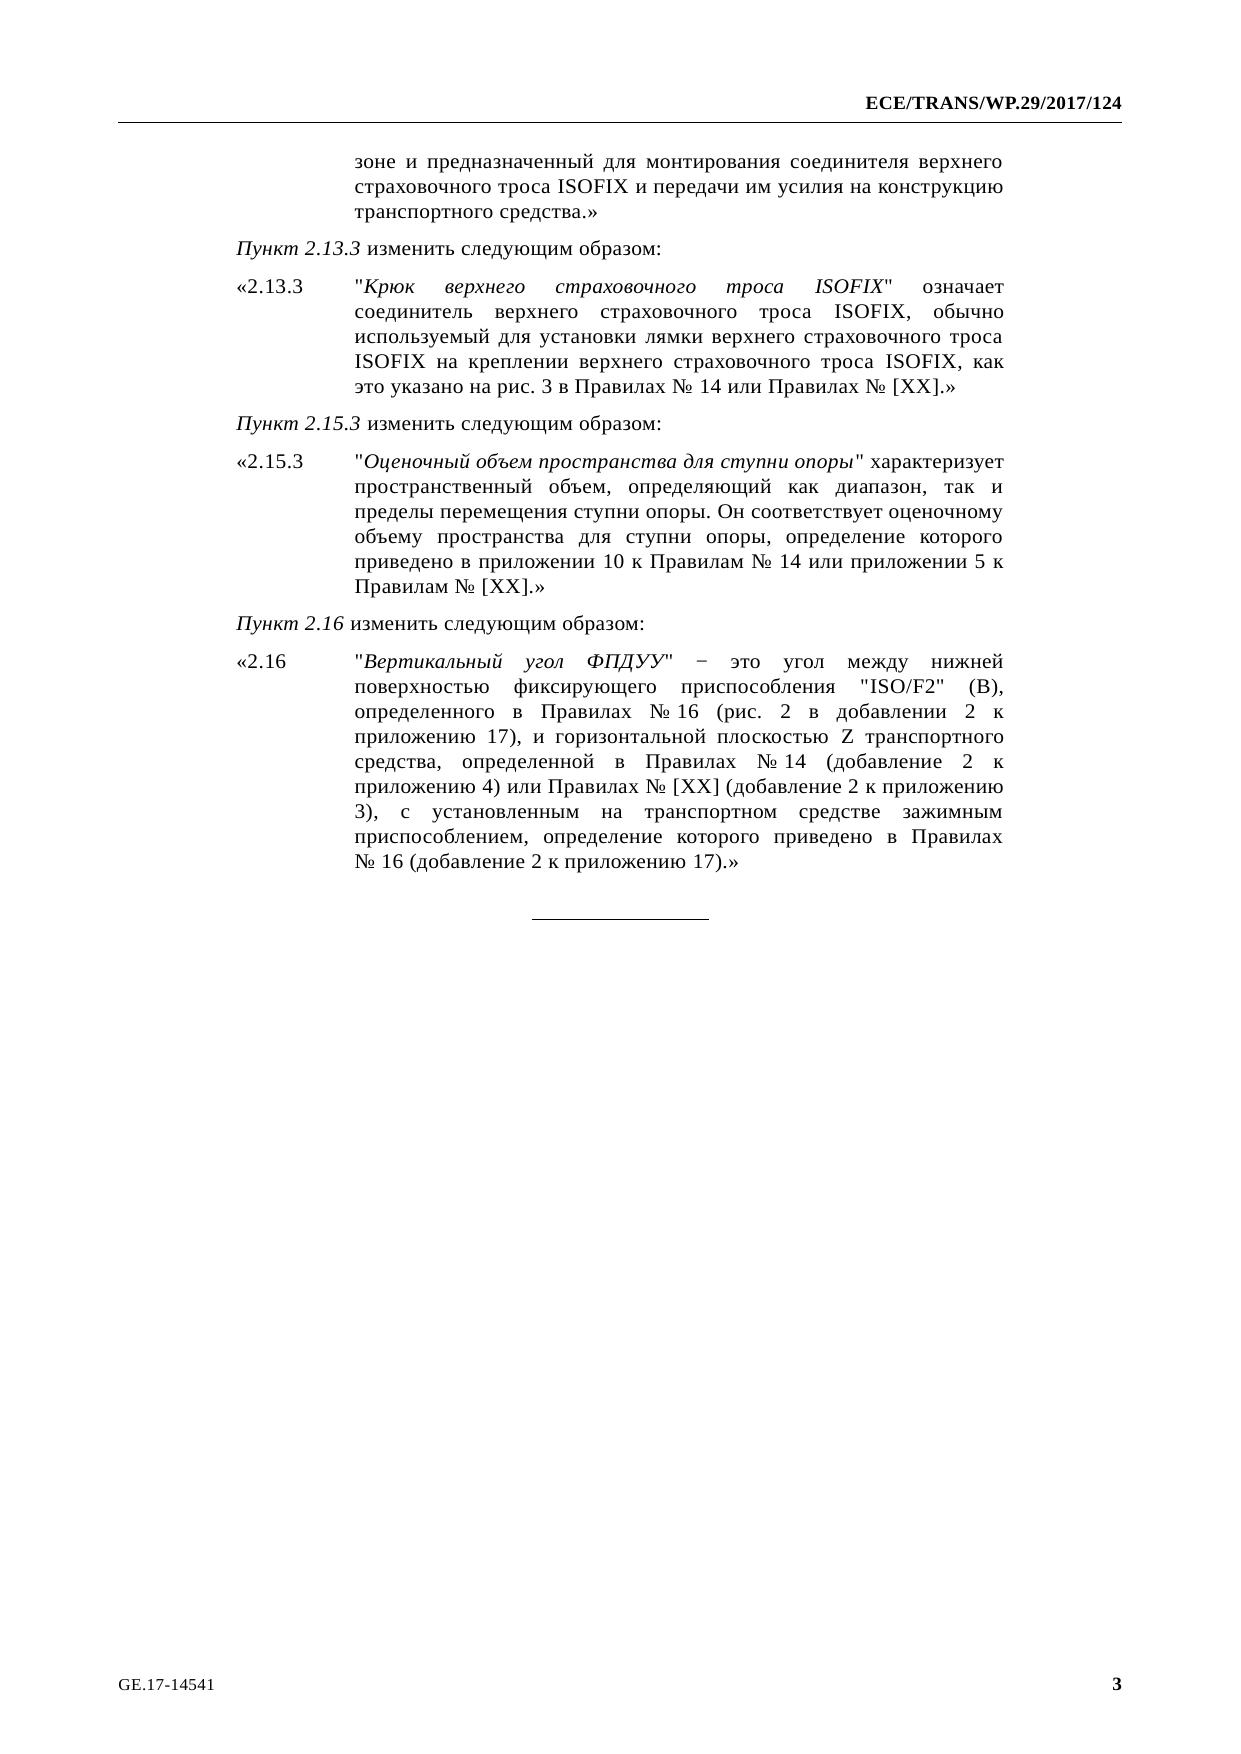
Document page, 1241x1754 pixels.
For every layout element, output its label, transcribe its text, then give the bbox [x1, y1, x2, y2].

text «2.16 "Вертикальный угол ФПДУУ" − это угол между нижней поверхностью фиксирующего приспособления "ISO/F2" (В), определенного в Правилах № 16 (рис. 2 в добавлении 2 к приложению 17), и горизонтальной плоскостью Z транспортного средства, определенной в Правилах № 14 (добавление 2 к приложению 4) или Правилах № [XX] (добавление 2 к приложению 3), с установленным на транспортном средстве зажимным приспособлением, определение которого приведено в Правилах № 16 (добавление 2 к приложению 17).» [236, 648, 1004, 873]
text Пункт 2.13.3 изменить следующим образом: [236, 235, 1004, 260]
text Пункт 2.16 изменить следующим образом: [236, 610, 1004, 635]
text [236, 148, 1004, 223]
text Пункт 2.15.3 изменить следующим образом: [236, 410, 1004, 435]
text «2.15.3 "Оценочный объем пространства для ступни опоры" характеризует пространственный объем, определяющий как диапазон, так и пределы перемещения ступни опоры. Он соответствует оценочному объему пространства для ступни опоры, определение которого приведено в приложении 10 к Правилам № 14 или приложении 5 к Правилам № [XX].» [236, 448, 1004, 598]
text «2.13.3 "Крюк верхнего страховочного троса ISOFIX" означает соединитель верхнего страховочного троса ISOFIX, обычно используемый для установки лямки верхнего страховочного троса ISOFIX на креплении верхнего страховочного троса ISOFIX, как это указано на рис. 3 в Правилах № 14 или Правилах № [XX].» [236, 273, 1004, 398]
